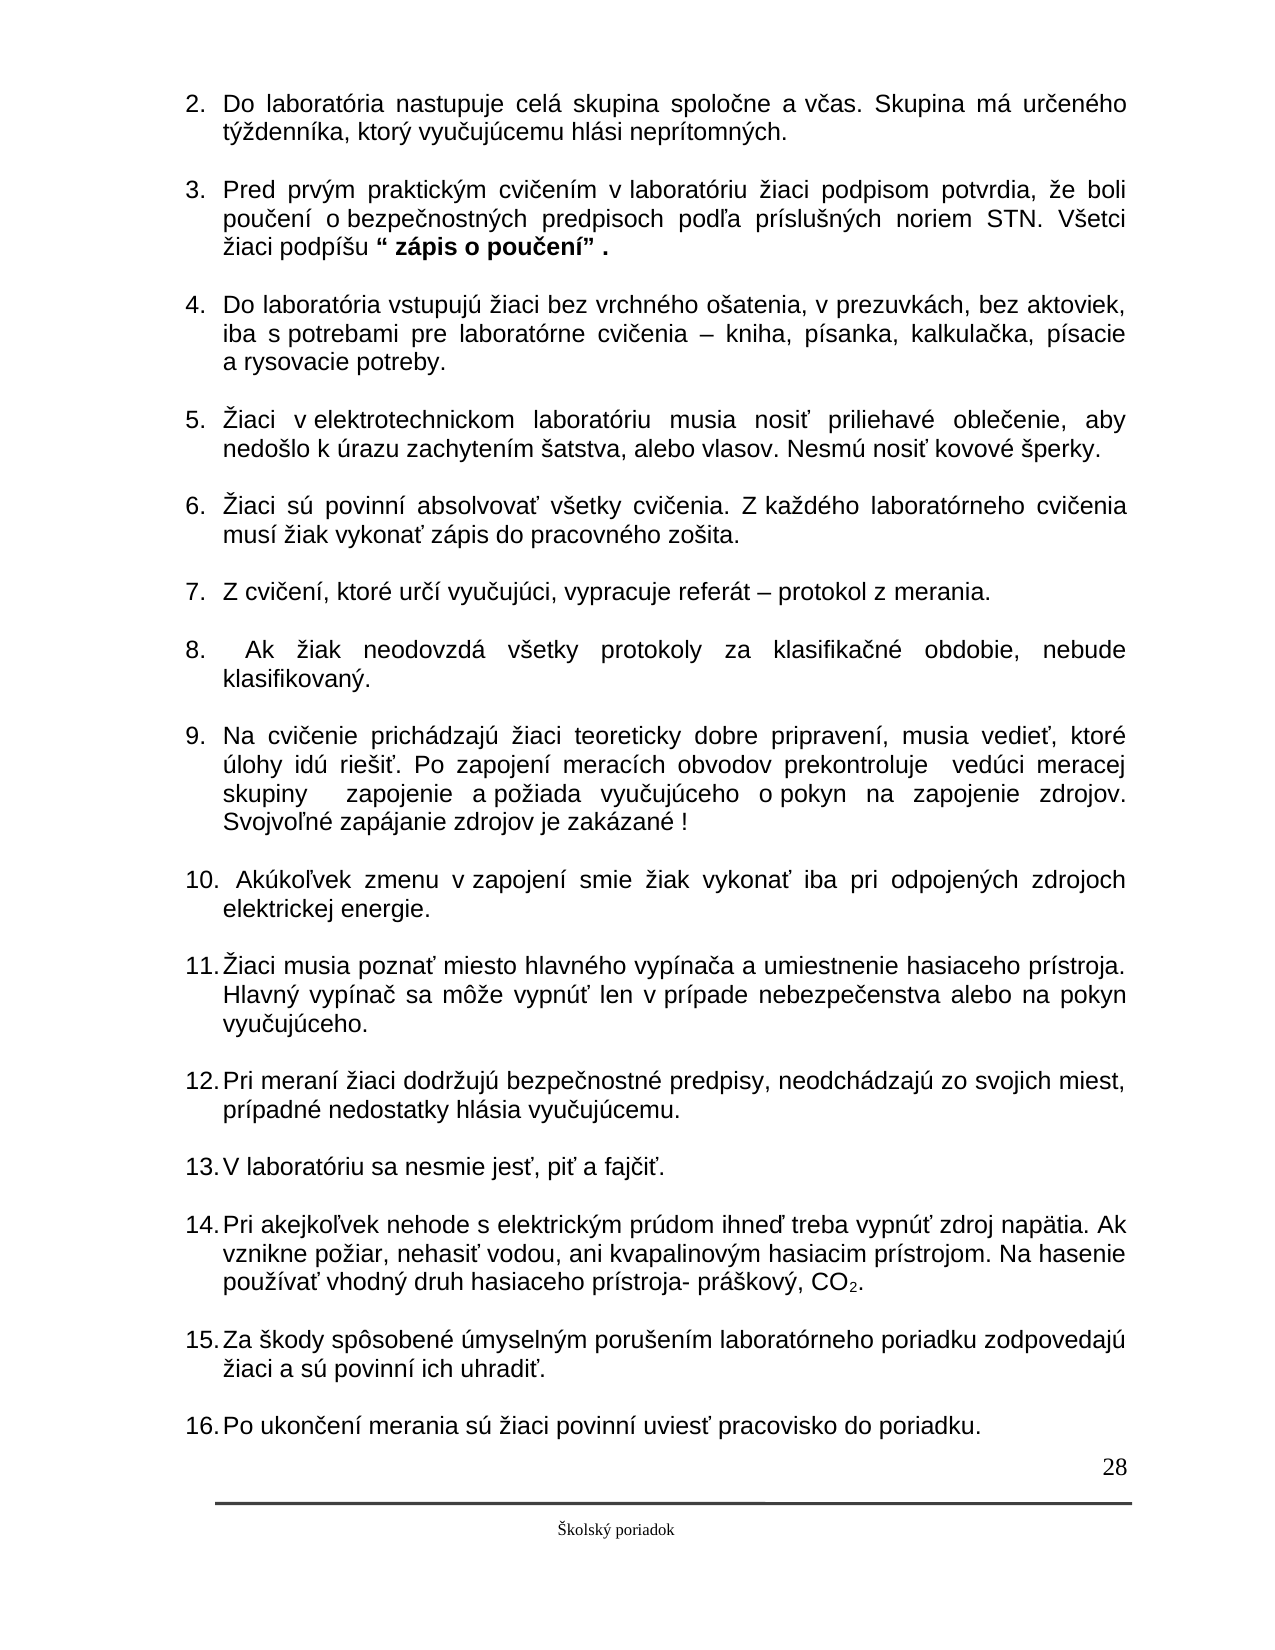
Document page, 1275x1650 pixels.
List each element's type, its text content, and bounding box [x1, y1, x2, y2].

list V laboratóriu sa nesmie jesť, piť a fajčiť. [185, 1152, 1127, 1181]
list Z cvičení, ktoré určí vyučujúci, vypracuje referát – protokol z merania. [185, 577, 1127, 606]
list Pred prvým praktickým cvičením v laboratóriu žiaci podpisom potvrdia, že boli poučení o bezpečnostných predpisoch podľa príslušných noriem STN. Všetci žiaci podpíšu “ zápis o poučení” . [185, 175, 1127, 261]
list Žiaci musia poznať miesto hlavného vypínača a umiestnenie hasiaceho prístroja. Hlavný vypínač sa môže vypnúť len v prípade nebezpečenstva alebo na pokyn vyučujúceho. [185, 951, 1127, 1037]
list Do laboratória nastupuje celá skupina spoločne a včas. Skupina má určeného týždenníka, ktorý vyučujúcemu hlási neprítomných. [185, 89, 1127, 146]
list Žiaci sú povinní absolvovať všetky cvičenia. Z každého laboratórneho cvičenia musí žiak vykonať zápis do pracovného zošita. [185, 491, 1127, 549]
list Pri akejkoľvek nehode s elektrickým prúdom ihneď treba vypnúť zdroj napätia. Ak vznikne požiar, nehasiť vodou, ani kvapalinovým hasiacim prístrojom. Na hasenie používať vhodný druh hasiaceho prístroja- práškový, CO2. [185, 1210, 1127, 1296]
list Akúkoľvek zmenu v zapojení smie žiak vykonať iba pri odpojených zdrojoch elektrickej energie. [185, 865, 1127, 922]
list Pri meraní žiaci dodržujú bezpečnostné predpisy, neodchádzajú zo svojich miest, prípadné nedostatky hlásia vyučujúcemu. [185, 1066, 1127, 1124]
list Do laboratória vstupujú žiaci bez vrchného ošatenia, v prezuvkách, bez aktoviek, iba s potrebami pre laboratórne cvičenia – kniha, písanka, kalkulačka, písacie a rysovacie potreby. [185, 290, 1127, 376]
list Ak žiak neodovzdá všetky protokoly za klasifikačné obdobie, nebude klasifikovaný. [185, 635, 1127, 692]
list Na cvičenie prichádzajú žiaci teoreticky dobre pripravení, musia vedieť, ktoré úlohy idú riešiť. Po zapojení meracích obvodov prekontroluje vedúci meracej skupiny zapojenie a požiada vyučujúceho o pokyn na zapojenie zdrojov. Svojvoľné zapájanie zdrojov je zakázané ! [185, 721, 1127, 836]
list Žiaci v elektrotechnickom laboratóriu musia nosiť priliehavé oblečenie, aby nedošlo k úrazu zachytením šatstva, alebo vlasov. Nesmú nosiť kovové šperky. [185, 405, 1127, 462]
list Za škody spôsobené úmyselným porušením laboratórneho poriadku zodpovedajú žiaci a sú povinní ich uhradiť. [185, 1325, 1127, 1382]
list Po ukončení merania sú žiaci povinní uviesť pracovisko do poriadku. [185, 1411, 1127, 1440]
